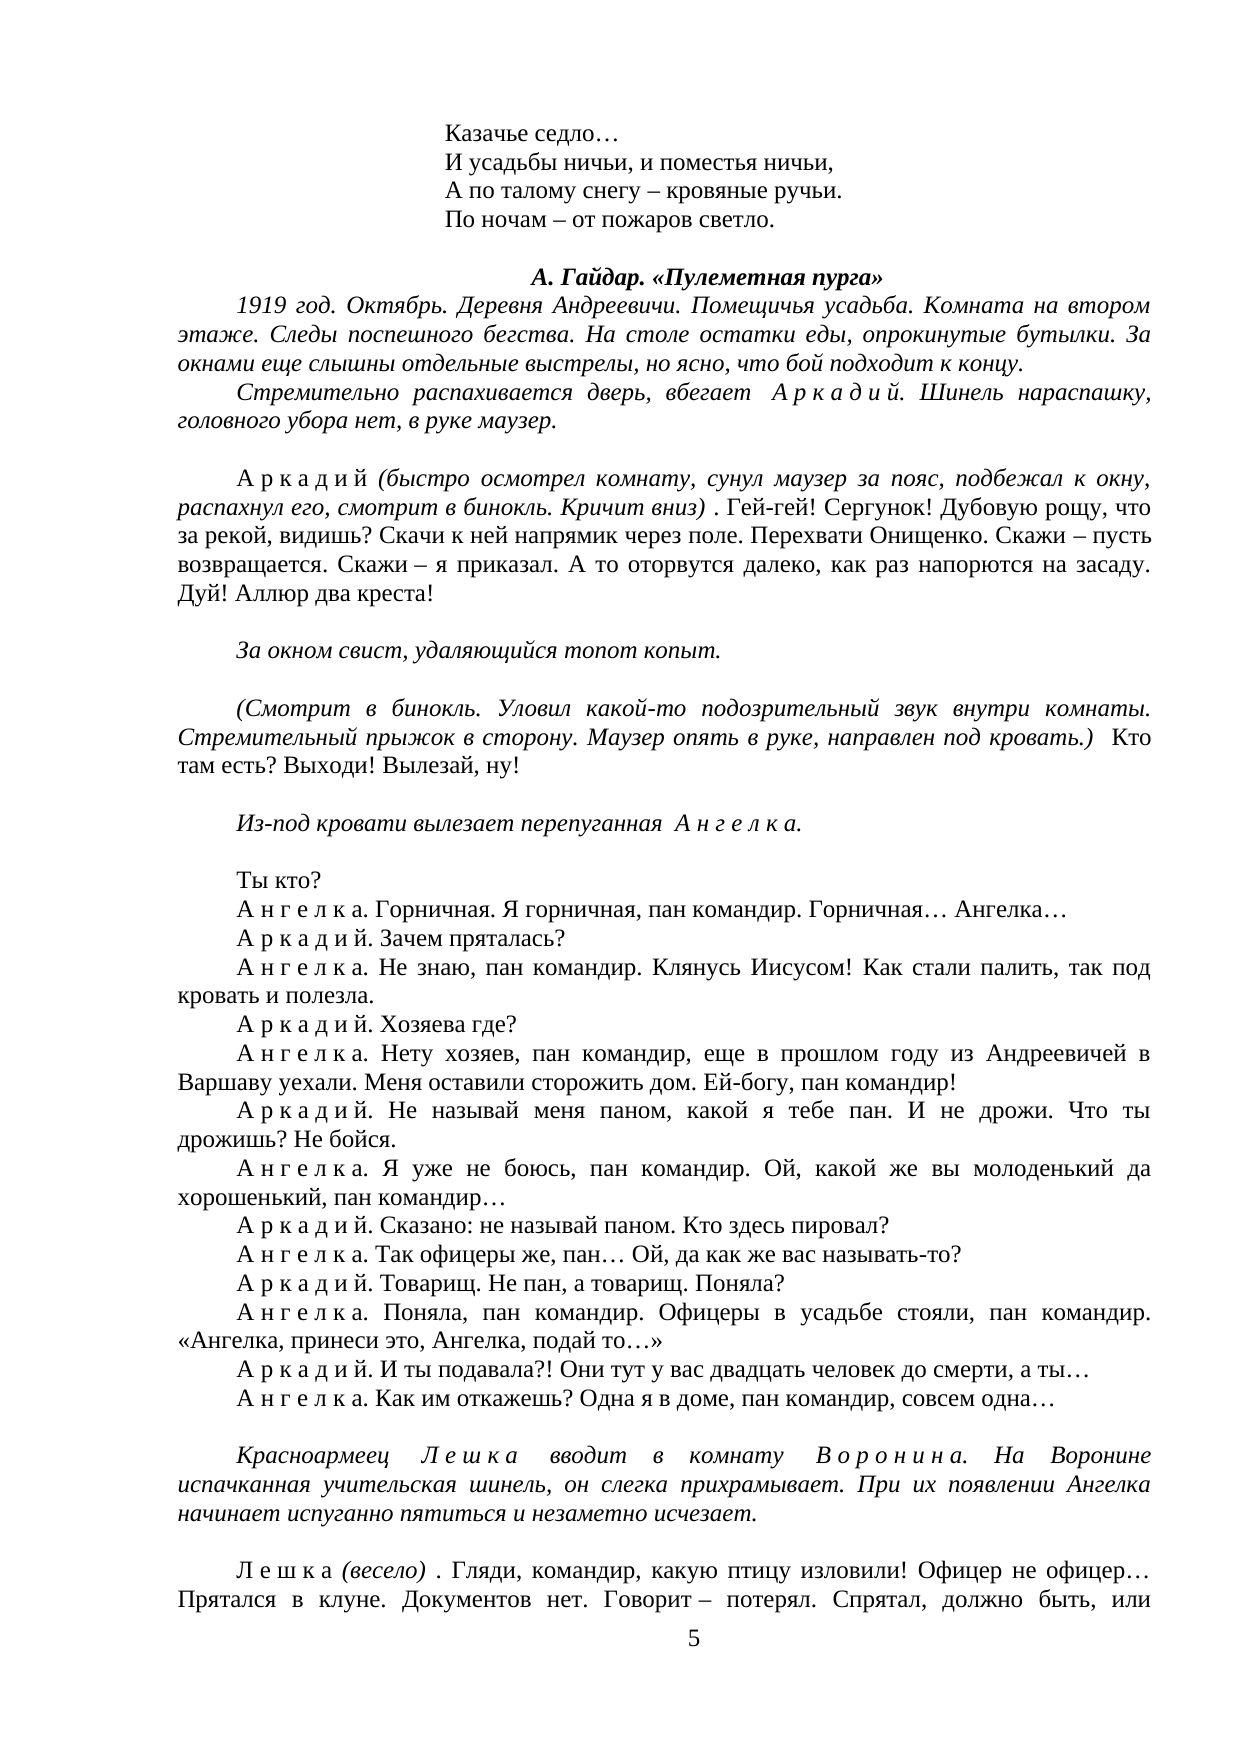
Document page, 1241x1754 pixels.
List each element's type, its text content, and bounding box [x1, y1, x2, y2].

text А р к а д и й. Сказано: не называй паном. Кто здесь пировал? [177, 1211, 1152, 1239]
text Стремительно распахивается дверь, вбегает А р к а д и й. Шинель нараспашку, головного убора нет, в руке маузер. [177, 377, 1152, 434]
text А р к а д и й. Не называй меня паном, какой я тебе пан. И не дрожи. Что ты дрожишь? Не бойся. [177, 1096, 1152, 1153]
text И усадьбы ничьи, и поместья ничьи, [386, 147, 1089, 176]
text А н г е л к а. Так офицеры же, пан… Ой, да как же вас называть-то? [177, 1239, 1152, 1268]
text (Смотрит в бинокль. Уловил какой-то подозрительный звук внутри комнаты. Стремительный прыжок в сторону. Маузер опять в руке, направлен под кровать.) Кто там есть? Выходи! Вылезай, ну! [177, 693, 1152, 779]
text А р к а д и й (быстро осмотрел комнату, сунул маузер за пояс, подбежал к окну, распахнул его, смотрит в бинокль. Кричит вниз) . Гей-гей! Сергунок! Дубовую рощу, что за рекой, видишь? Скачи к ней напрямик через поле. Перехвати Онищенко. Скажи – пусть возвращается. Скажи – я приказал. А то оторвутся далеко, как раз напорются на засаду. Дуй! Аллюр два креста! [177, 463, 1152, 607]
text А р к а д и й. Товарищ. Не пан, а товарищ. Поняла? [177, 1268, 1152, 1297]
text Ты кто? [177, 866, 1152, 894]
text А н г е л к а. Горничная. Я горничная, пан командир. Горничная… Ангелка… [177, 894, 1152, 923]
text А н г е л к а. Как им откажешь? Одна я в доме, пан командир, совсем одна… [177, 1383, 1152, 1412]
text А н г е л к а. Поняла, пан командир. Офицеры в усадьбе стояли, пан командир. «Ангелка, принеси это, Ангелка, подай то…» [177, 1297, 1152, 1354]
text А р к а д и й. И ты подавала?! Они тут у вас двадцать человек до смерти, а ты… [177, 1354, 1152, 1383]
text Красноармеец Л е ш к а вводит в комнату В о р о н и н а. На Воронине испачканная учительская шинель, он слегка прихрамывает. При их появлении Ангелка начинает испуганно пятиться и незаметно исчезает. [177, 1441, 1152, 1527]
text А н г е л к а. Нету хозяев, пан командир, еще в прошлом году из Андреевичей в Варшаву уехали. Меня оставили сторожить дом. Ей-богу, пан командир! [177, 1038, 1152, 1096]
text А р к а д и й. Хозяева где? [177, 1009, 1152, 1038]
text А по талому снегу – кровяные ручьи. [386, 176, 1089, 204]
text За окном свист, удаляющийся топот копыт. [177, 636, 1152, 664]
text Казачье седло… [386, 118, 1089, 147]
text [177, 1556, 1152, 1613]
text По ночам – от пожаров светло. [386, 204, 1089, 233]
text А н г е л к а. Я уже не боюсь, пан командир. Ой, какой же вы молоденький да хорошенький, пан командир… [177, 1153, 1152, 1211]
text 1919 год. Октябрь. Деревня Андреевичи. Помещичья усадьба. Комната на втором этаже. Следы поспешного бегства. На столе остатки еды, опрокинутые бутылки. За окнами еще слышны отдельные выстрелы, но ясно, что бой подходит к концу. [177, 291, 1152, 377]
text А. Гайдар. «Пулеметная пурга» [490, 262, 1152, 291]
text А н г е л к а. Не знаю, пан командир. Клянусь Иисусом! Как стали палить, так под кровать и полезла. [177, 952, 1152, 1009]
text А р к а д и й. Зачем пряталась? [177, 923, 1152, 952]
text Из-под кровати вылезает перепуганная А н г е л к а. [177, 808, 1152, 837]
